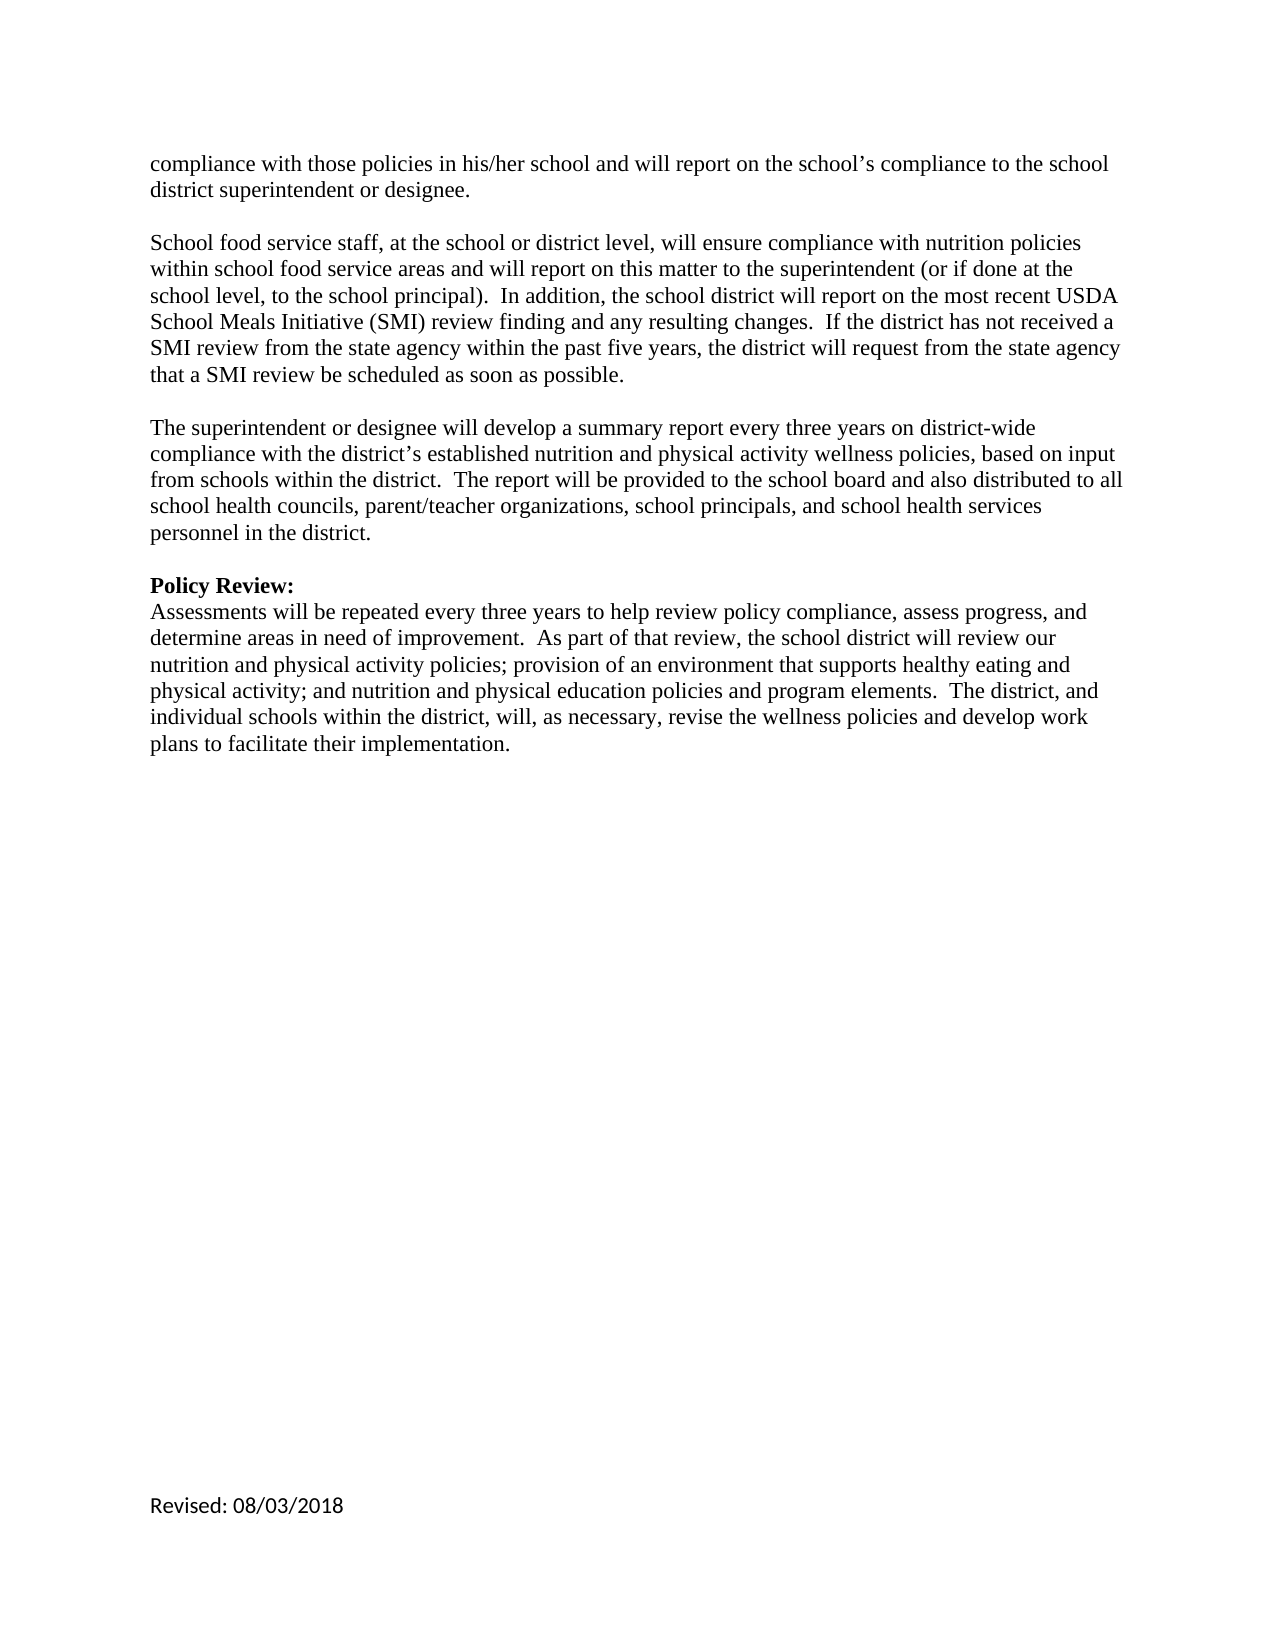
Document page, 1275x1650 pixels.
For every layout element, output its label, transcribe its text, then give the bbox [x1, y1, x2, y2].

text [150, 150, 1125, 203]
text The superintendent or designee will develop a summary report every three years on district-wide compliance with the district’s established nutrition and physical activity wellness policies, based on input from schools within the district. The report will be provided to the school board and also distributed to all school health councils, parent/teacher organizations, school principals, and school health services personnel in the district. [150, 413, 1125, 545]
text School food service staff, at the school or district level, will ensure compliance with nutrition policies within school food service areas and will report on this matter to the superintendent (or if done at the school level, to the school principal). In addition, the school district will report on the most recent USDA School Meals Initiative (SMI) review finding and any resulting changes. If the district has not received a SMI review from the state agency within the past five years, the district will request from the state agency that a SMI review be scheduled as soon as possible. [150, 229, 1125, 387]
text Policy Review: [150, 572, 1125, 598]
text Assessments will be repeated every three years to help review policy compliance, assess progress, and determine areas in need of improvement. As part of that review, the school district will review our nutrition and physical activity policies; provision of an environment that supports healthy eating and physical activity; and nutrition and physical education policies and program elements. The district, and individual schools within the district, will, as necessary, revise the wellness policies and develop work plans to facilitate their implementation. [150, 598, 1125, 756]
